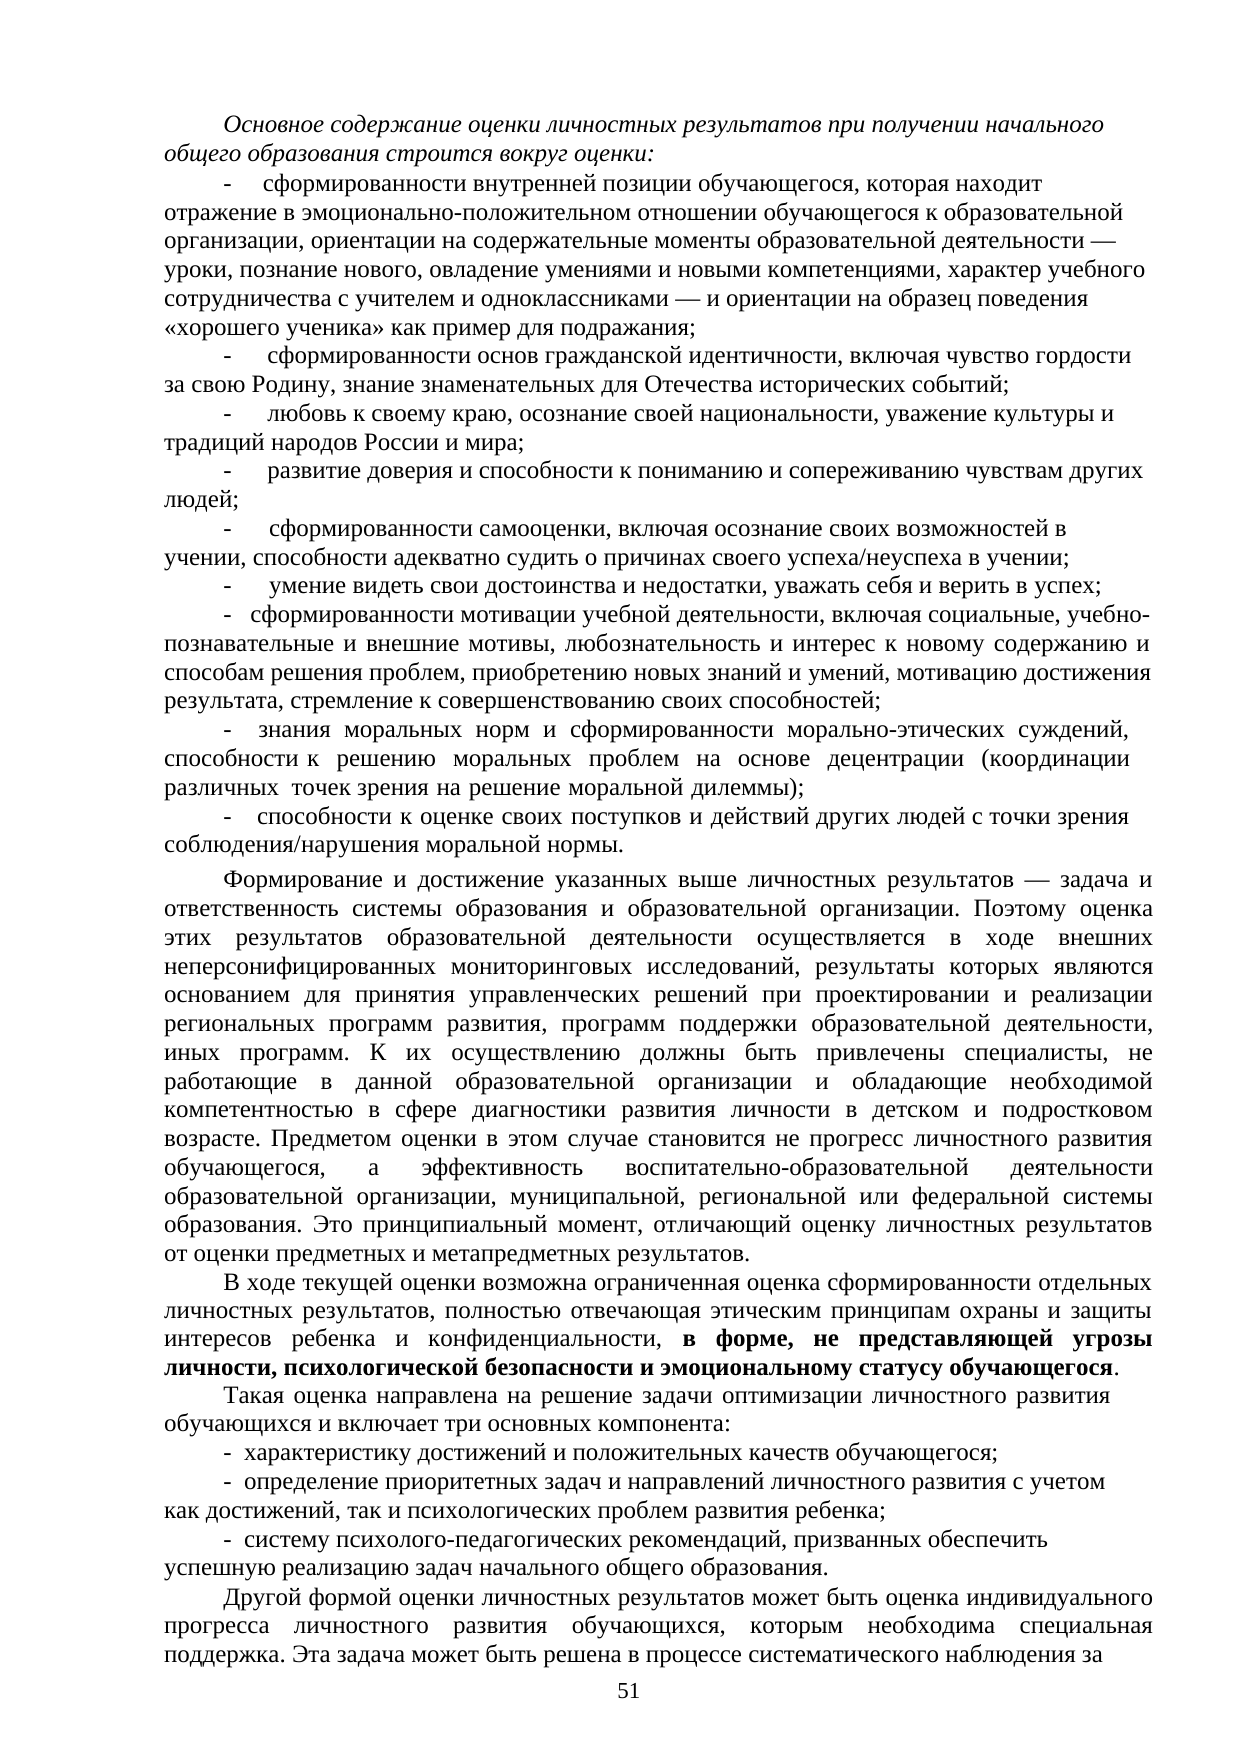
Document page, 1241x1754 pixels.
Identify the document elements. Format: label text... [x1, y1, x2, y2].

list любовь к своему краю, осознание своей национальности, уважение культуры и традиций народов России и мира; [164, 398, 1144, 455]
text - умение видеть свои достоинства и недостатки, уважать себя и верить в успех; [164, 570, 1145, 599]
text - характеристику достижений и положительных качеств обучающегося; [164, 1437, 1211, 1466]
text - систему психолого-педагогических рекомендаций, призванных обеспечить успешную реализацию задач начального общего образования. [164, 1525, 1131, 1581]
text В ходе текущей оценки возможна ограниченная оценка сформированности отдельных личностных результатов, полностью отвечающая этическим принципам охраны и защиты интересов ребенка и конфиденциальности, в форме, не представляющей угрозы личности, психологической безопасности и эмоциональному статусу обучающегося. [164, 1267, 1153, 1380]
text - сформированности внутренней позиции обучающегося, которая находит отражение в эмоционально-положительном отношении обучающегося к образовательной организации, ориентации на содержательные моменты образовательной деятельности — уроки, познание нового, овладение умениями и новыми компетенциями, характер учебного сотрудничества с учителем и одноклассниками — и ориентации на образец поведения «хорошего ученика» как пример для подражания; [164, 168, 1146, 340]
list сформированности основ гражданской идентичности, включая чувство гордости за свою Родину, знание знаменательных для Отечества исторических событий; [164, 340, 1144, 398]
text - сформированности самооценки, включая осознание своих возможностей в учении, способности адекватно судить о причинах своего успеха/неуспеха в учении; [164, 513, 1145, 570]
text Другой формой оценки личностных результатов может быть оценка индивидуального прогресса личностного развития обучающихся, которым необходима специальная поддержка. Эта задача может быть решена в процессе систематического наблюдения за [164, 1583, 1154, 1667]
text - определение приоритетных задач и направлений личностного развития с учетом как достижений, так и психологических проблем развития ребенка; [164, 1467, 1131, 1523]
text - способности к оценке своих поступков и действий других людей с точки зрения соблюдения/нарушения моральной нормы. [164, 801, 1130, 858]
text Основное содержание оценки личностных результатов при получении начального общего образования строится вокруг оценки: [164, 110, 1149, 167]
list развитие доверия и способности к пониманию и сопереживанию чувствам других людей; [164, 455, 1144, 513]
text Такая оценка направлена на решение задачи оптимизации личностного развития обучающихся и включает три основных компонента: [164, 1382, 1111, 1437]
text Формирование и достижение указанных выше личностных результатов — задача и ответственность системы образования и образовательной организации. Поэтому оценка этих результатов образовательной деятельности осуществляется в ходе внешних неперсонифицированных мониторинговых исследований, результаты которых являются основанием для принятия управленческих решений при проектировании и реализации региональных программ развития, программ поддержки образовательной деятельности, иных программ. К их осуществлению должны быть привлечены специалисты, не работающие в данной образовательной организации и обладающие необходимой компетентностью в сфере диагностики развития личности в детском и подростковом возрасте. Предметом оценки в этом случае становится не прогресс личностного развития обучающегося, а эффективность воспитательно-образовательной деятельности образовательной организации, муниципальной, региональной или федеральной системы образования. Это принципиальный момент, отличающий оценку личностных результатов от оценки предметных и метапредметных результатов. [164, 864, 1154, 1267]
text - знания моральных норм и сформированности морально-этических суждений, способности к решению моральных проблем на основе децентрации (координации различных точек зрения на решение моральной дилеммы); [164, 714, 1130, 801]
text - сформированности мотивации учебной деятельности, включая социальные, учебно-познавательные и внешние мотивы, любознательность и интерес к новому содержанию и способам решения проблем, приобретению новых знаний и умений, мотивацию достижения результата, стремление к совершенствованию своих способностей; [164, 599, 1151, 714]
